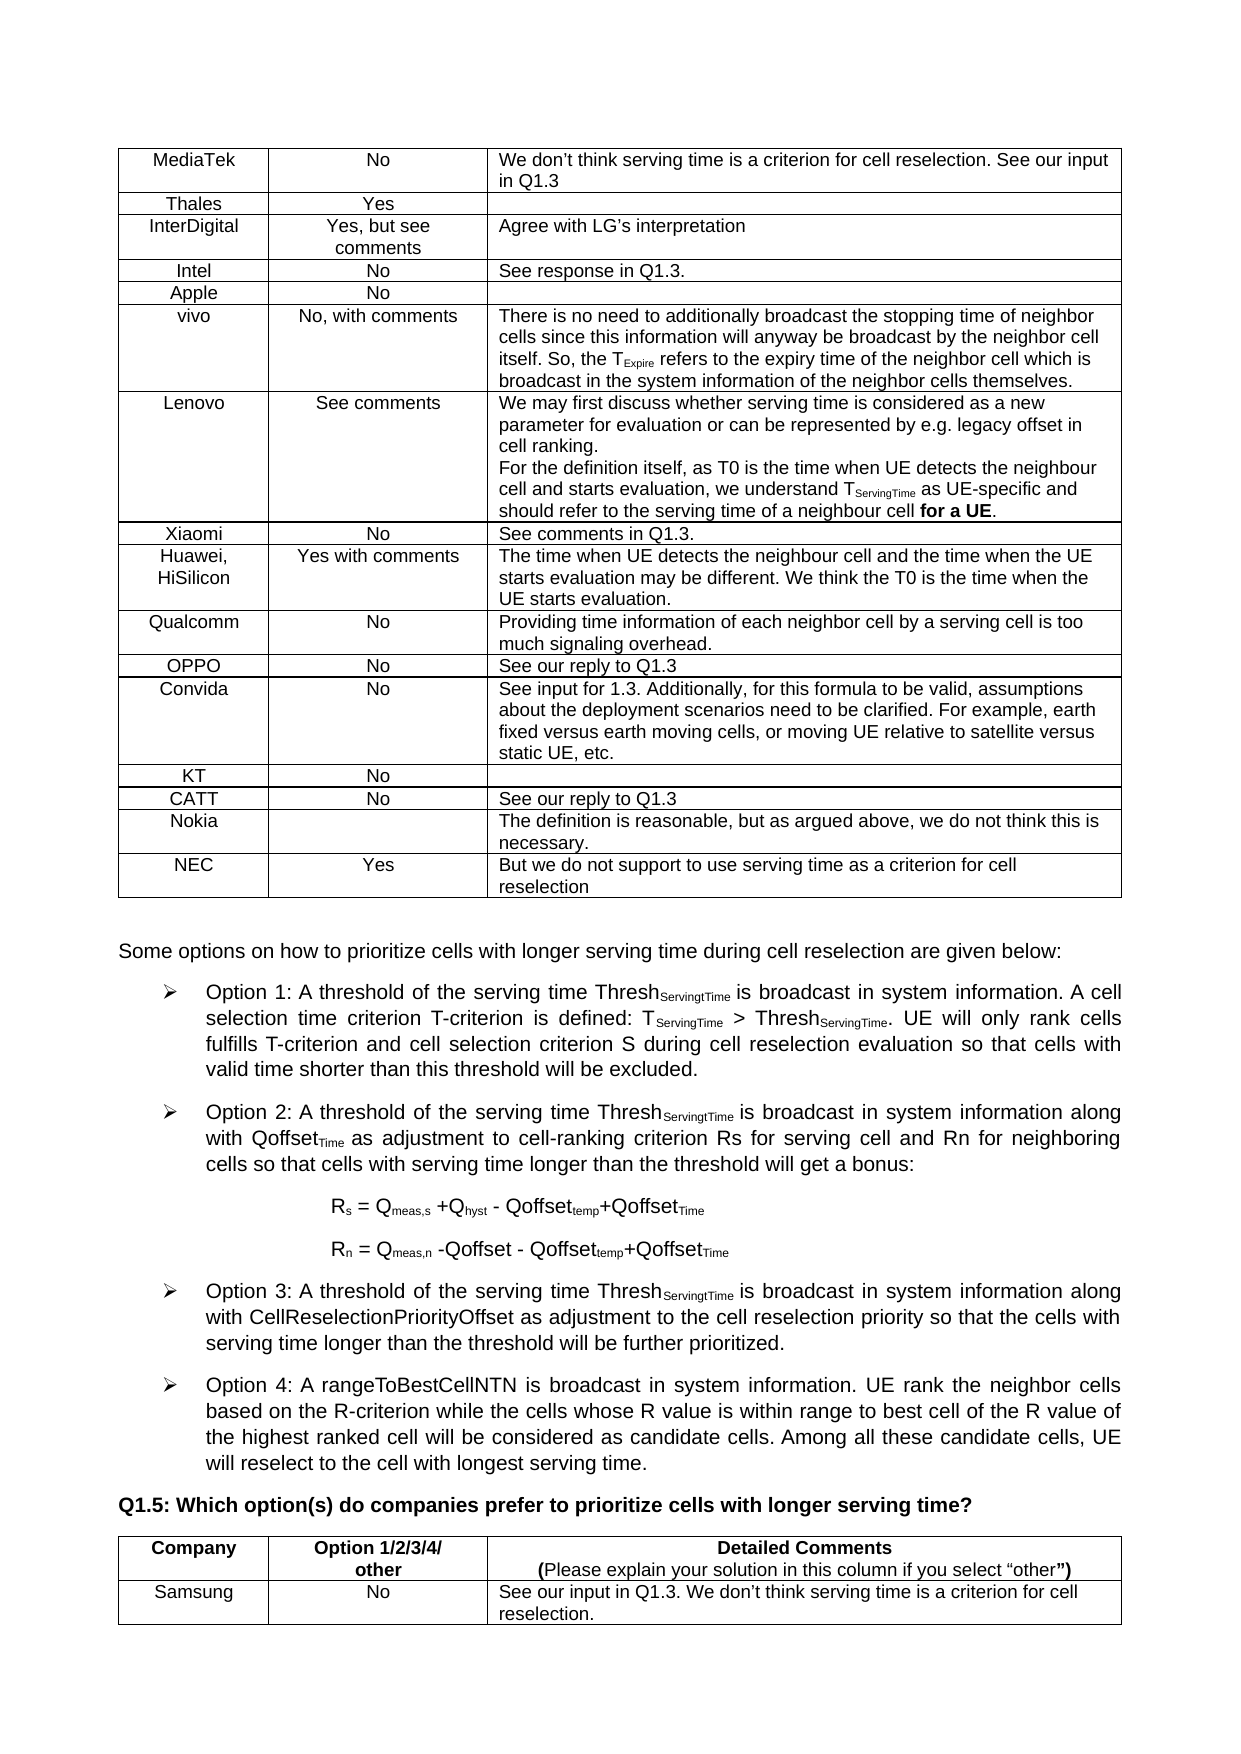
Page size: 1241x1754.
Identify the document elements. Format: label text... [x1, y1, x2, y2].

table_cell CATT [119, 788, 268, 809]
list Option 2: A threshold of the serving time ThreshServingtTime is broadcast in system information along with QoffsetTime as adjustment to cell-ranking criterion Rs for serving cell and Rn for neighboring cells so that cells with serving time longer than the threshold will get a bonus: [162, 1100, 1122, 1175]
list Option 1: A threshold of the serving time ThreshServingtTime is broadcast in system information. A cell selection time criterion T-criterion is defined: TServingTime > ThreshServingTime. UE will only rank cells fulfills T-criterion and cell selection criterion S during cell reselection evaluation so that cells with valid time shorter than this threshold will be excluded. [162, 979, 1122, 1081]
table_cell Nokia [119, 810, 268, 853]
table_cell Yes [269, 854, 487, 897]
table_cell Convida [119, 678, 268, 764]
text Q1.5: Which option(s) do companies prefer to prioritize cells with longer serving time? [118, 1493, 1122, 1517]
table_cell Thales [119, 193, 268, 214]
table_cell OPPO [119, 655, 268, 676]
list Option 3: A threshold of the serving time ThreshServingtTime is broadcast in system information along with CellReselectionPriorityOffset as adjustment to the cell reselection priority so that the cells with serving time longer than the threshold will be further prioritized. [162, 1279, 1122, 1355]
table_cell Intel [119, 260, 268, 281]
table_cell See comments in Q1.3. [488, 523, 1121, 544]
list Option 4: A rangeToBestCellNTN is broadcast in system information. UE rank the neighbor cells based on the R-criterion while the cells whose R value is within range to best cell of the R value of the highest ranked cell will be considered as candidate cells. Among all these candidate cells, UE will reselect to the cell with longest serving time. [162, 1373, 1122, 1475]
table_cell No [269, 523, 487, 544]
table_cell Yes, but see comments [269, 215, 487, 258]
table_cell No [269, 678, 487, 764]
table_cell Samsung [119, 1581, 268, 1624]
table_cell The definition is reasonable, but as argued above, we do not think this is necessary. [488, 810, 1121, 853]
table_cell vivo [119, 305, 268, 391]
table_cell [488, 282, 1121, 304]
table_cell Qualcomm [119, 611, 268, 654]
table_cell No [269, 1581, 487, 1624]
table_header Detailed Comments (Please explain your solution in this column if you select “other”) [488, 1537, 1121, 1580]
table_cell KT [119, 765, 268, 786]
table_cell No, with comments [269, 305, 487, 391]
table_cell No [269, 765, 487, 786]
table_header Option 1/2/3/4/ other [269, 1537, 487, 1580]
table_cell [488, 193, 1121, 214]
table_cell No [269, 260, 487, 281]
table_cell See our input in Q1.3. We don’t think serving time is a criterion for cell reselection. [488, 1581, 1121, 1624]
table_cell But we do not support to use serving time as a criterion for cell reselection [488, 854, 1121, 897]
table_cell There is no need to additionally broadcast the stopping time of neighbor cells since this information will anyway be broadcast by the neighbor cell itself. So, the TExpire refers to the expiry time of the neighbor cell which is broadcast in the system information of the neighbor cells themselves. [488, 305, 1121, 391]
table_cell Lenovo [119, 392, 268, 521]
table_cell Yes [269, 193, 487, 214]
table_cell InterDigital [119, 215, 268, 258]
table_header Company [119, 1537, 268, 1580]
table_cell NEC [119, 854, 268, 897]
table_cell No [269, 788, 487, 809]
table_cell See input for 1.3. Additionally, for this formula to be valid, assumptions about the deployment scenarios need to be clarified. For example, earth fixed versus earth moving cells, or moving UE relative to satellite versus static UE, etc. [488, 678, 1121, 764]
table_cell Agree with LG’s interpretation [488, 215, 1121, 258]
text Some options on how to prioritize cells with longer serving time during cell reselection are given below: [118, 939, 1122, 963]
table_cell Apple [119, 282, 268, 304]
table_cell See comments [269, 392, 487, 521]
table_cell Providing time information of each neighbor cell by a serving cell is too much signaling overhead. [488, 611, 1121, 654]
table_cell No [269, 149, 487, 192]
table_cell Yes with comments [269, 545, 487, 610]
text Rs = Qmeas,s +Qhyst - Qoffsettemp+QoffsetTime [331, 1194, 1122, 1218]
table_cell See our reply to Q1.3 [488, 788, 1121, 809]
table_cell [488, 765, 1121, 786]
table_cell No [269, 655, 487, 676]
table_cell We don’t think serving time is a criterion for cell reselection. See our input in Q1.3 [488, 149, 1121, 192]
table_cell Huawei, HiSilicon [119, 545, 268, 610]
table_cell Xiaomi [119, 523, 268, 544]
table_cell No [269, 611, 487, 654]
table_cell See response in Q1.3. [488, 260, 1121, 281]
table_cell The time when UE detects the neighbour cell and the time when the UE starts evaluation may be different. We think the T0 is the time when the UE starts evaluation. [488, 545, 1121, 610]
text Rn = Qmeas,n -Qoffset - Qoffsettemp+QoffsetTime [331, 1236, 1122, 1260]
table_cell MediaTek [119, 149, 268, 192]
table_cell [269, 810, 487, 853]
table_cell No [269, 282, 487, 304]
table_cell We may first discuss whether serving time is considered as a new parameter for evaluation or can be represented by e.g. legacy offset in cell ranking. For the definition itself, as T0 is the time when UE detects the neighbour cell and starts evaluation, we understand TServingTime as UE-specific and should refer to the serving time of a neighbour cell for a UE. [488, 392, 1121, 521]
table_cell See our reply to Q1.3 [488, 655, 1121, 676]
